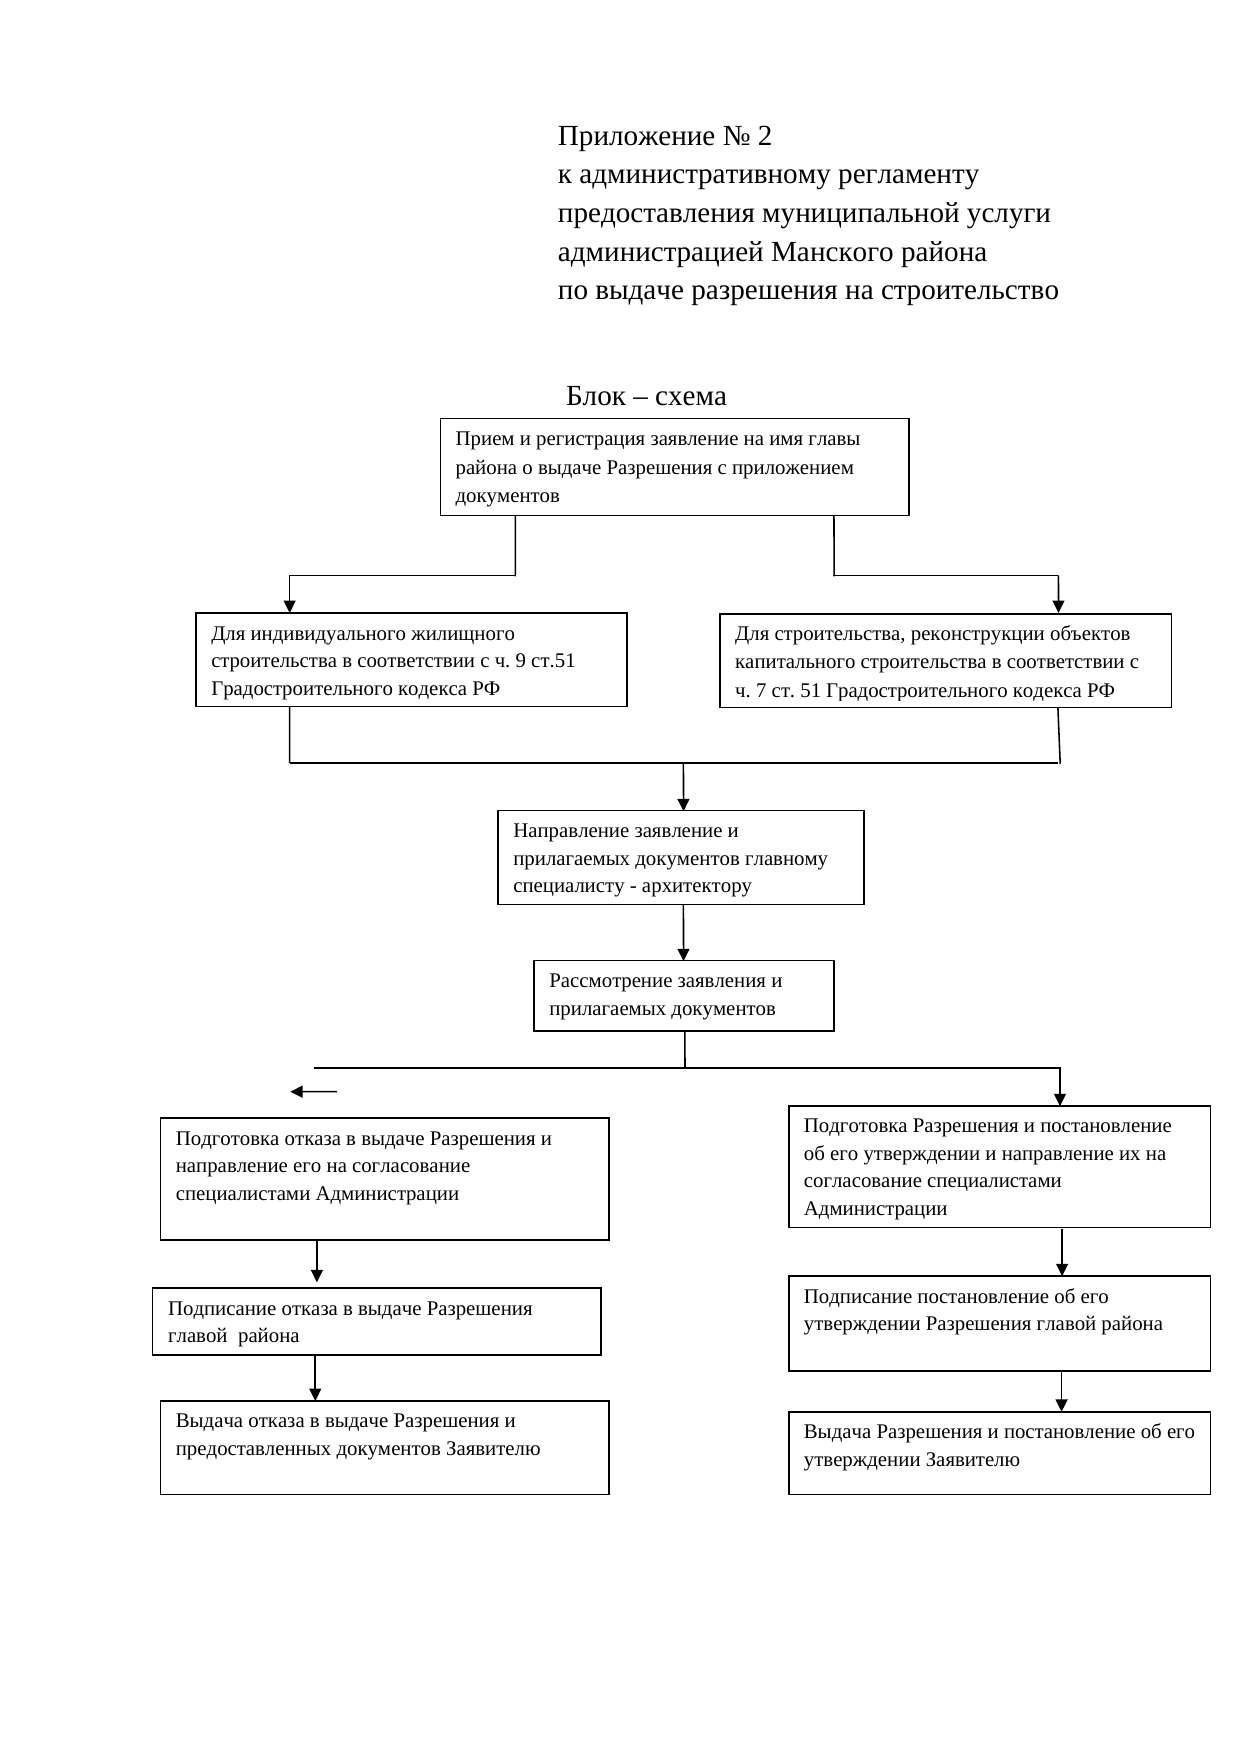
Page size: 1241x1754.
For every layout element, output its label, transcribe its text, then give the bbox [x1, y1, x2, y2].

table_header Приложение № 2 к административному регламенту предоставления муниципальной услуги администрацией Манского района по выдаче разрешения на строительство [546, 118, 1163, 344]
text Блок – схема [177, 378, 1152, 411]
